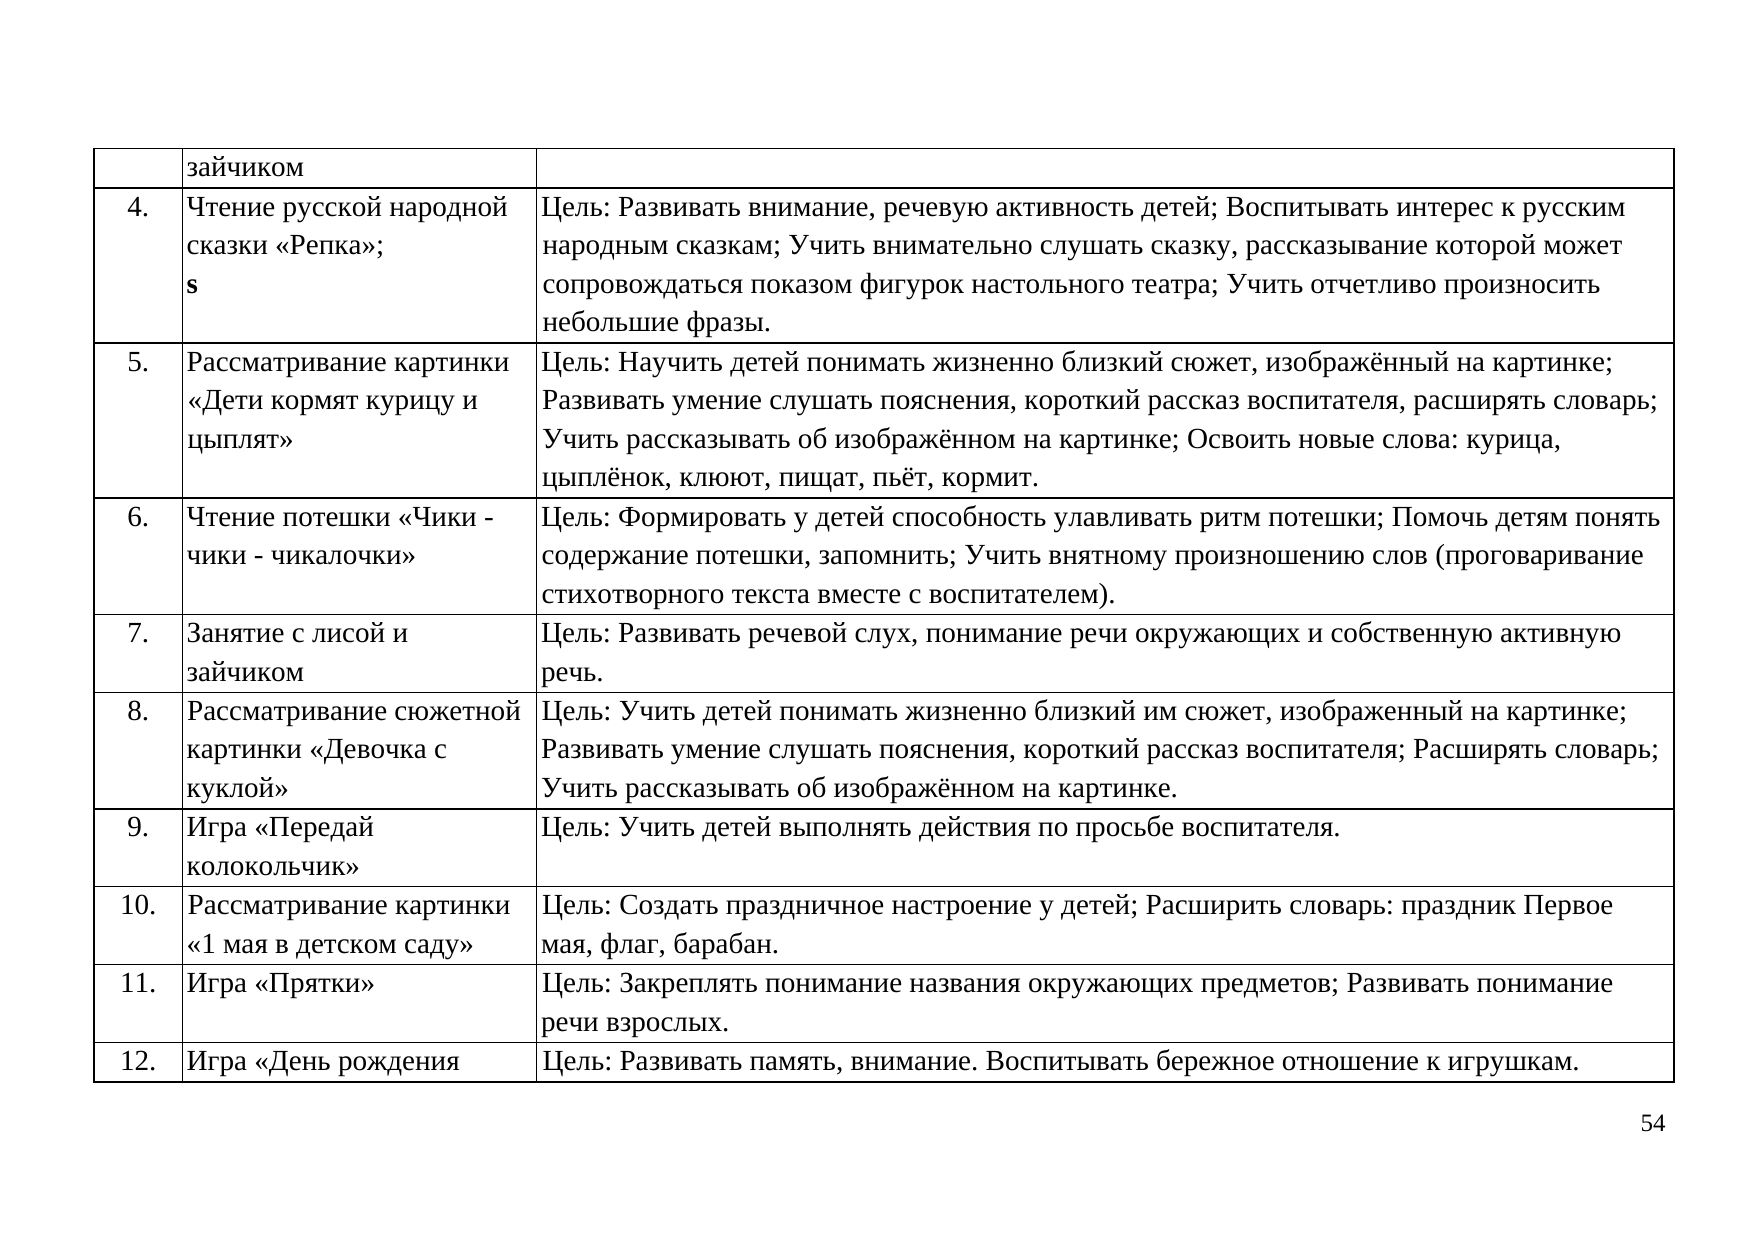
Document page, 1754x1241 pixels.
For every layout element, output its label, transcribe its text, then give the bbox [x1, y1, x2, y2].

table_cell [183, 1043, 536, 1081]
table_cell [183, 149, 536, 187]
table_cell Цель: Учить детей выполнять действия по просьбе воспитателя. [537, 810, 1673, 886]
table_cell Цель: Создать праздничное настроение у детей; Расширить словарь: праздник Первое мая, флаг, барабан. [537, 887, 1673, 964]
table_cell 12. [95, 1043, 182, 1081]
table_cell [537, 1043, 1673, 1081]
table_cell Цель: Развивать внимание, речевую активность детей; Воспитывать интерес к русским народным сказкам; Учить внимательно слушать сказку, рассказывание которой может сопровождаться показом фигурок настольного театра; Учить отчетливо произносить небольшие фразы. [537, 189, 1673, 342]
table_cell Занятие с лисой и зайчиком [183, 615, 536, 691]
table_cell Рассматривание картинки «1 мая в детском саду» [183, 887, 536, 964]
table_cell Цель: Развивать речевой слух, понимание речи окружающих и собственную активную речь. [537, 615, 1673, 691]
table_cell Чтение русской народной сказки «Репка»; s [183, 189, 536, 342]
table_cell 11. [95, 965, 182, 1042]
table_cell Цель: Закреплять понимание названия окружающих предметов; Развивать понимание речи взрослых. [537, 965, 1673, 1042]
table_cell Цель: Формировать у детей способность улавливать ритм потешки; Помочь детям понять содержание потешки, запомнить; Учить внятному произношению слов (проговаривание стихотворного текста вместе с воспитателем). [537, 499, 1673, 613]
table_cell 8. [95, 693, 182, 808]
table_cell 7. [95, 615, 182, 691]
table_cell Игра «Передай колокольчик» [183, 810, 536, 886]
table_cell 10. [95, 887, 182, 964]
table_cell 4. [95, 189, 182, 342]
table_cell Цель: Учить детей понимать жизненно близкий им сюжет, изображенный на картинке; Развивать умение слушать пояснения, короткий рассказ воспитателя; Расширять словарь; Учить рассказывать об изображённом на картинке. [537, 693, 1673, 808]
table_cell Рассматривание сюжетной картинки «Девочка с куклой» [183, 693, 536, 808]
table_cell 6. [95, 499, 182, 613]
table_cell Игра «Прятки» [183, 965, 536, 1042]
table_cell 9. [95, 810, 182, 886]
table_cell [537, 149, 1673, 187]
table_cell Цель: Научить детей понимать жизненно близкий сюжет, изображённый на картинке; Развивать умение слушать пояснения, короткий рассказ воспитателя, расширять словарь; Учить рассказывать об изображённом на картинке; Освоить новые слова: курица, цыплёнок, клюют, пищат, пьёт, кормит. [537, 344, 1673, 497]
table_cell 5. [95, 344, 182, 497]
table_cell 3. [95, 149, 182, 187]
table_cell Чтение потешки «Чики - чики - чикалочки» [183, 499, 536, 613]
table_cell Рассматривание картинки «Дети кормят курицу и цыплят» [183, 344, 536, 497]
